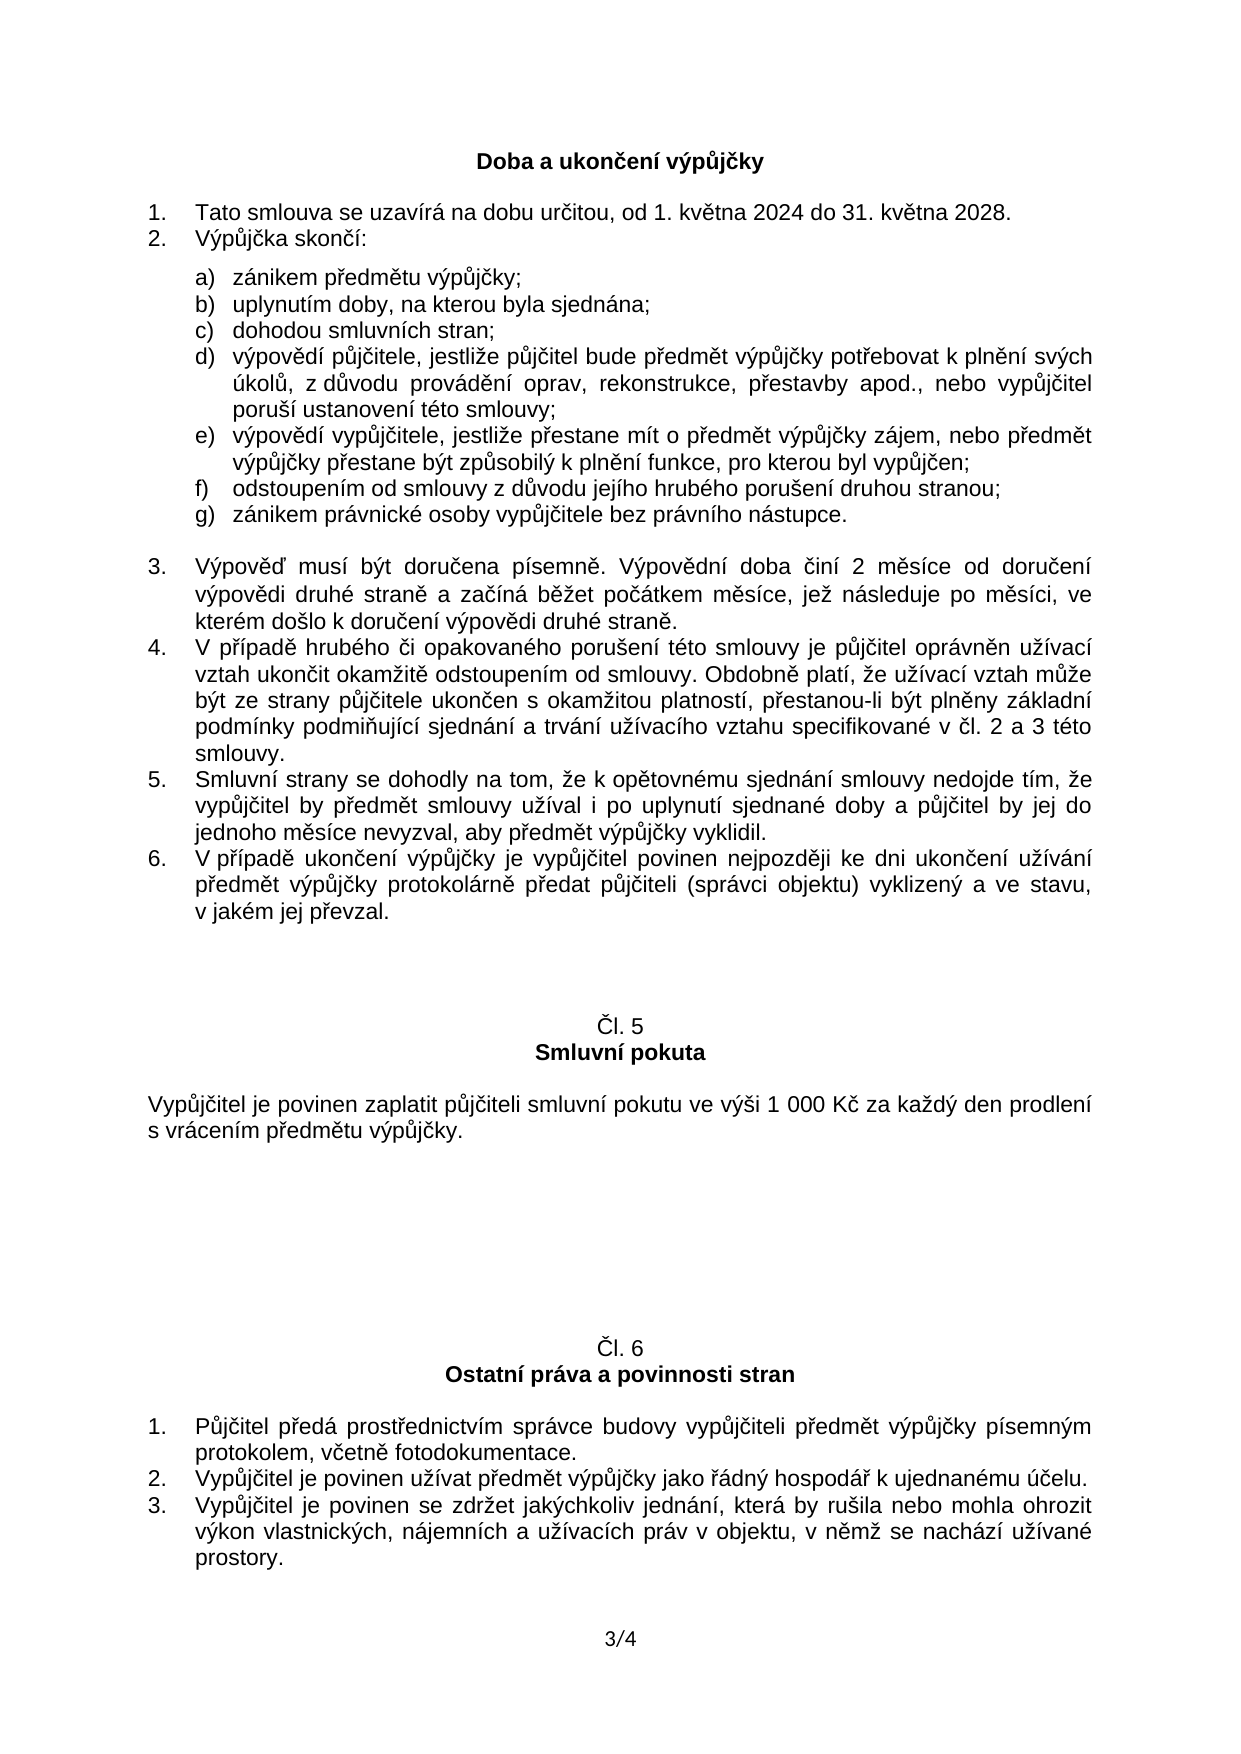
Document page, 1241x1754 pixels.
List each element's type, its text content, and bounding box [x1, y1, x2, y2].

text Smluvní pokuta [148, 1039, 1093, 1066]
list V případě hrubého či opakovaného porušení této smlouvy je půjčitel oprávněn užívací vztah ukončit okamžitě odstoupením od smlouvy. Obdobně platí, že užívací vztah může být ze strany půjčitele ukončen s okamžitou platností, přestanou-li být plněny základní podmínky podmiňující sjednání a trvání užívacího vztahu specifikované v čl. 2 a 3 této smlouvy. [148, 634, 1093, 766]
list výpovědí půjčitele, jestliže půjčitel bude předmět výpůjčky potřebovat k plnění svých úkolů, z důvodu provádění oprav, rekonstrukce, přestavby apod., nebo vypůjčitel poruší ustanovení této smlouvy; [195, 343, 1093, 422]
list Vypůjčitel je povinen se zdržet jakýchkoliv jednání, která by rušila nebo mohla ohrozit výkon vlastnických, nájemních a užívacích práv v objektu, v němž se nachází užívané prostory. [148, 1492, 1093, 1571]
text Ostatní práva a povinnosti stran [148, 1361, 1093, 1388]
list Smluvní strany se dohodly na tom, že k opětovnému sjednání smlouvy nedojde tím, že vypůjčitel by předmět smlouvy užíval i po uplynutí sjednané doby a půjčitel by jej do jednoho měsíce nevyzval, aby předmět výpůjčky vyklidil. [148, 766, 1093, 845]
text Doba a ukončení výpůjčky [148, 148, 1093, 174]
list dohodou smluvních stran; [195, 317, 1093, 343]
list Výpůjčka skončí: [148, 225, 1093, 252]
text Čl. 6 [148, 1335, 1093, 1361]
list uplynutím doby, na kterou byla sjednána; [195, 291, 1093, 317]
text Vypůjčitel je povinen zaplatit půjčiteli smluvní pokutu ve výši 1 000 Kč za každý den prodlení s vrácením předmětu výpůjčky. [148, 1091, 1093, 1143]
list výpovědí vypůjčitele, jestliže přestane mít o předmět výpůjčky zájem, nebo předmět výpůjčky přestane být způsobilý k plnění funkce, pro kterou byl vypůjčen; [195, 422, 1093, 475]
list zánikem právnické osoby vypůjčitele bez právního nástupce. [195, 501, 1093, 528]
list Tato smlouva se uzavírá na dobu určitou, od 1. května 2024 do 31. května 2028. [148, 199, 1093, 225]
list odstoupením od smlouvy z důvodu jejího hrubého porušení druhou stranou; [195, 475, 1093, 501]
list Půjčitel předá prostřednictvím správce budovy vypůjčiteli předmět výpůjčky písemným protokolem, včetně fotodokumentace. [148, 1413, 1093, 1465]
list Výpověď musí být doručena písemně. Výpovědní doba činí 2 měsíce od doručení výpovědi druhé straně a začíná běžet počátkem měsíce, jež následuje po měsíci, ve kterém došlo k doručení výpovědi druhé straně. [148, 553, 1093, 634]
text Čl. 5 [148, 1013, 1093, 1039]
list zánikem předmětu výpůjčky; [195, 264, 1093, 291]
list V případě ukončení výpůjčky je vypůjčitel povinen nejpozději ke dni ukončení užívání předmět výpůjčky protokolárně předat půjčiteli (správci objektu) vyklizený a ve stavu, v jakém jej převzal. [148, 845, 1093, 924]
list Vypůjčitel je povinen užívat předmět výpůjčky jako řádný hospodář k ujednanému účelu. [148, 1465, 1093, 1492]
